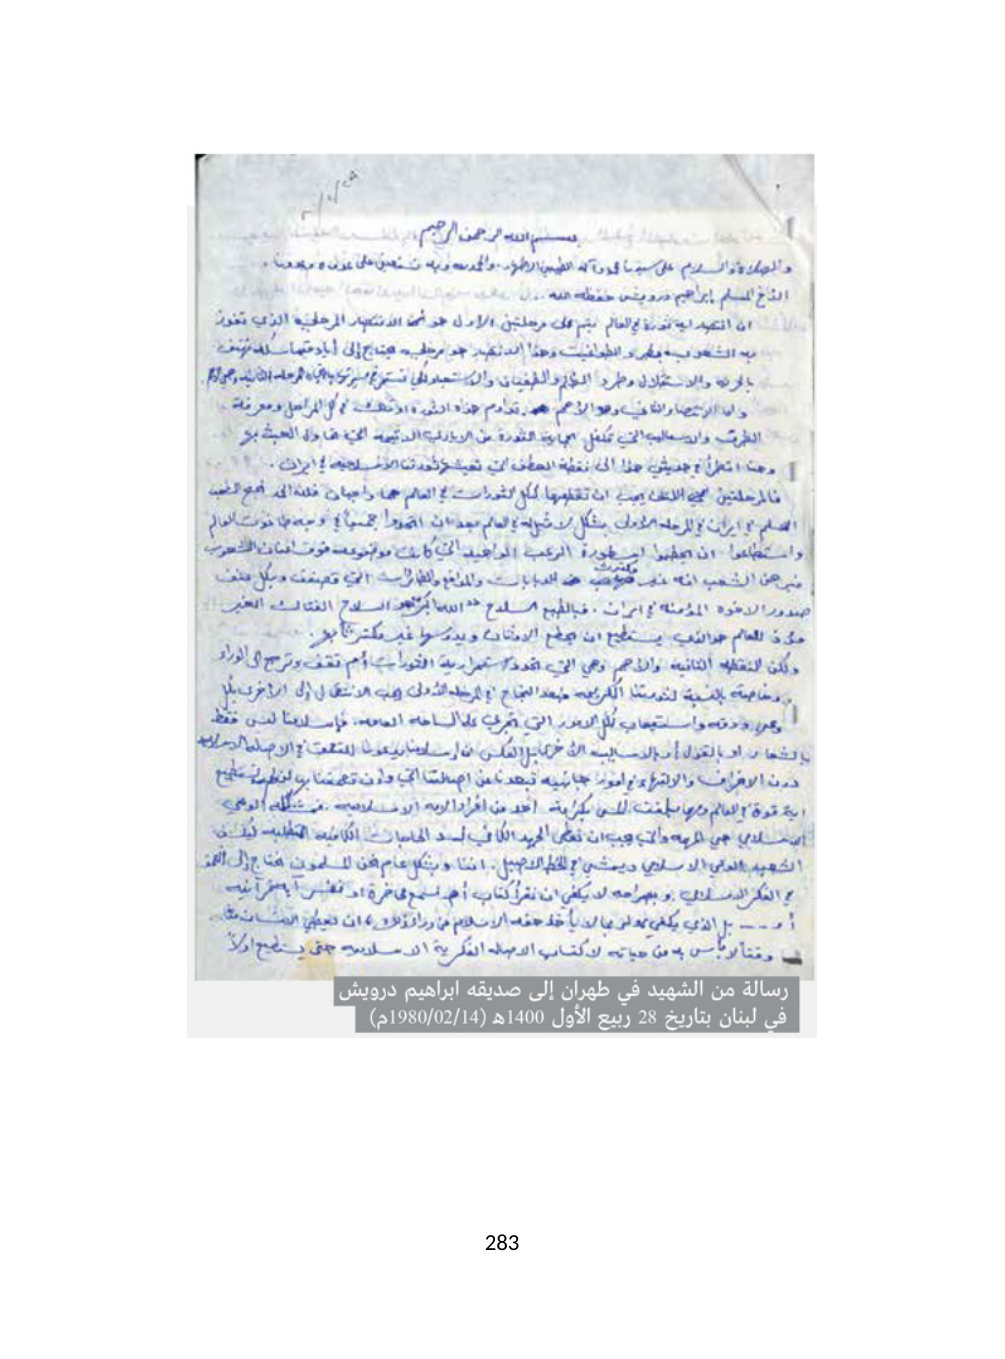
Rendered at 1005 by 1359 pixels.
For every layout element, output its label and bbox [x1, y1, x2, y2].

picture [187, 149, 817, 1038]
